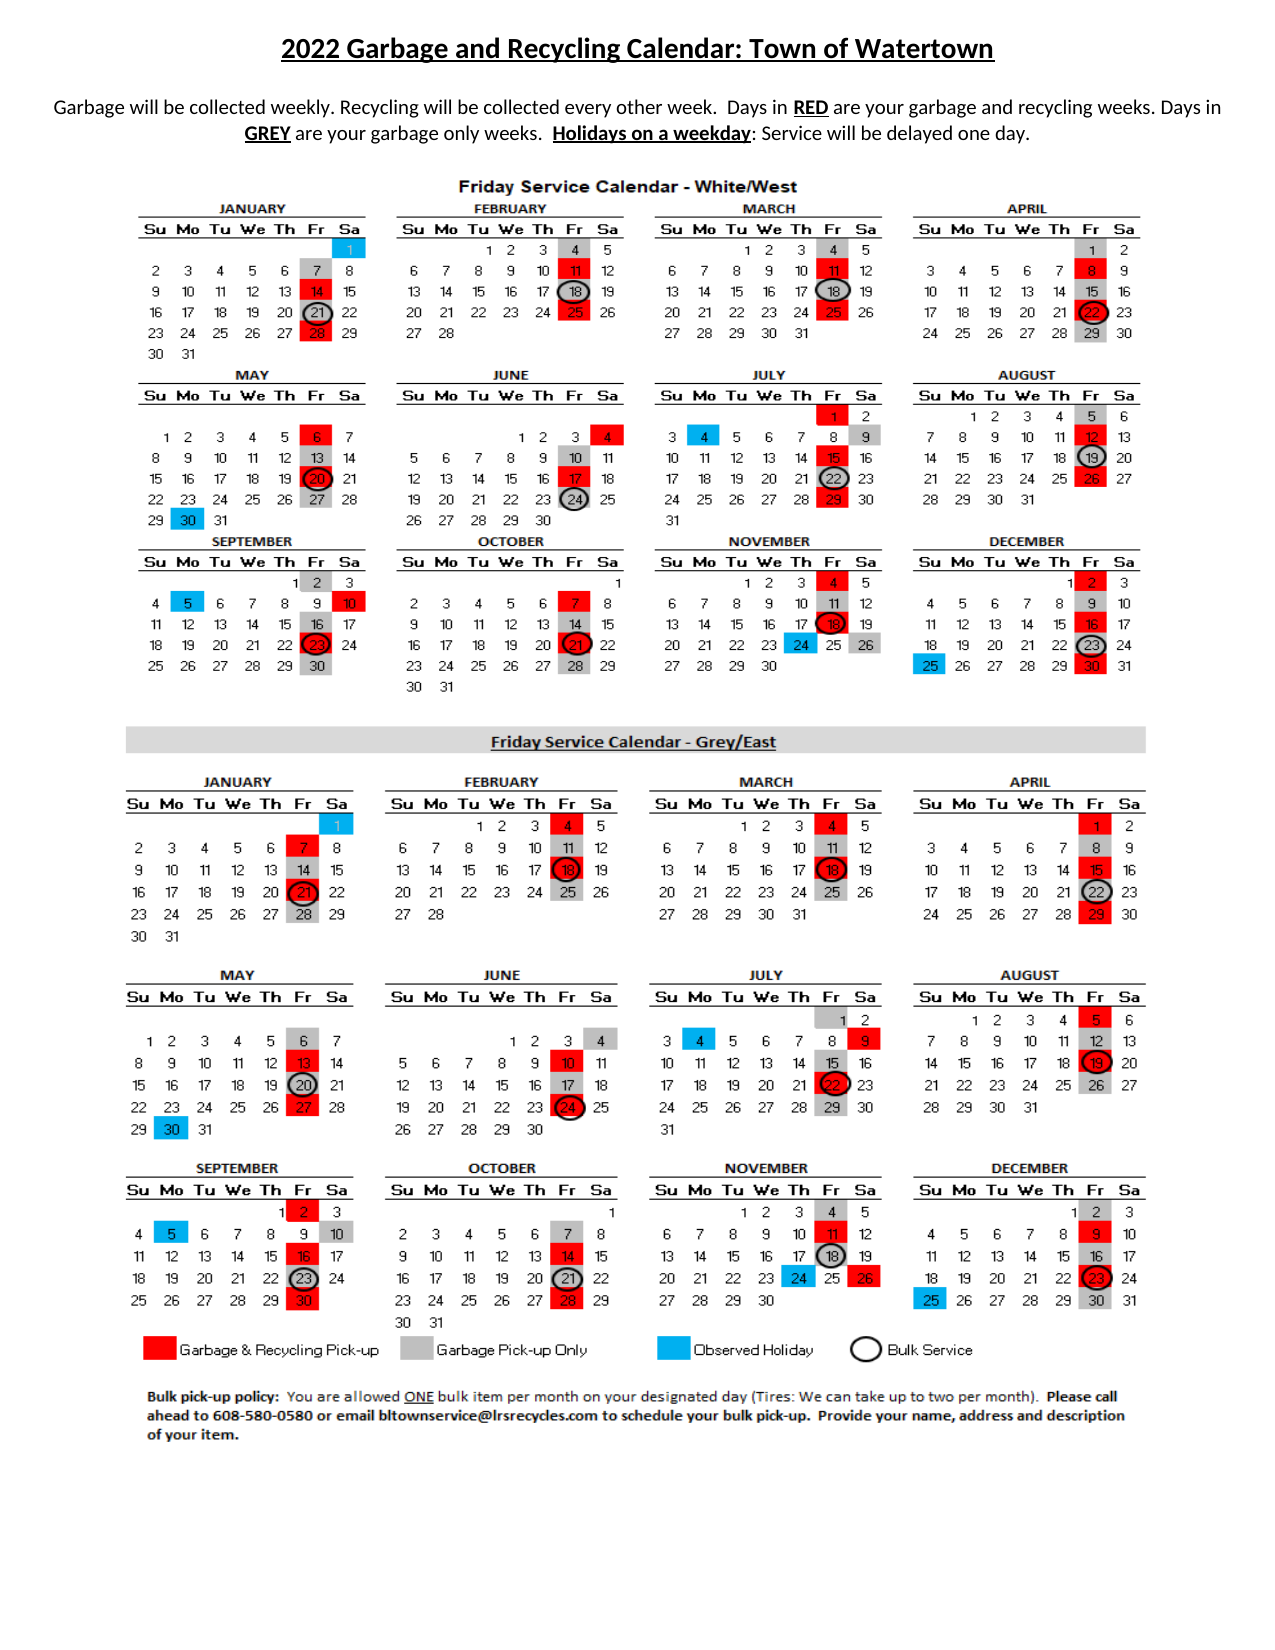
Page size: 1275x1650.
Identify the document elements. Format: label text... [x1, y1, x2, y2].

picture [132, 175, 1143, 695]
text Garbage will be collected weekly. Recycling will be collected every other week. Days in RED are your garbage and recycling weeks. Days in GREY are your garbage only weeks. Holidays on a weekday: Service will be delayed one day. [45, 94, 1230, 145]
picture [125, 723, 1150, 1455]
text 2022 Garbage and Recycling Calendar: Town of Watertown [45, 30, 1230, 66]
